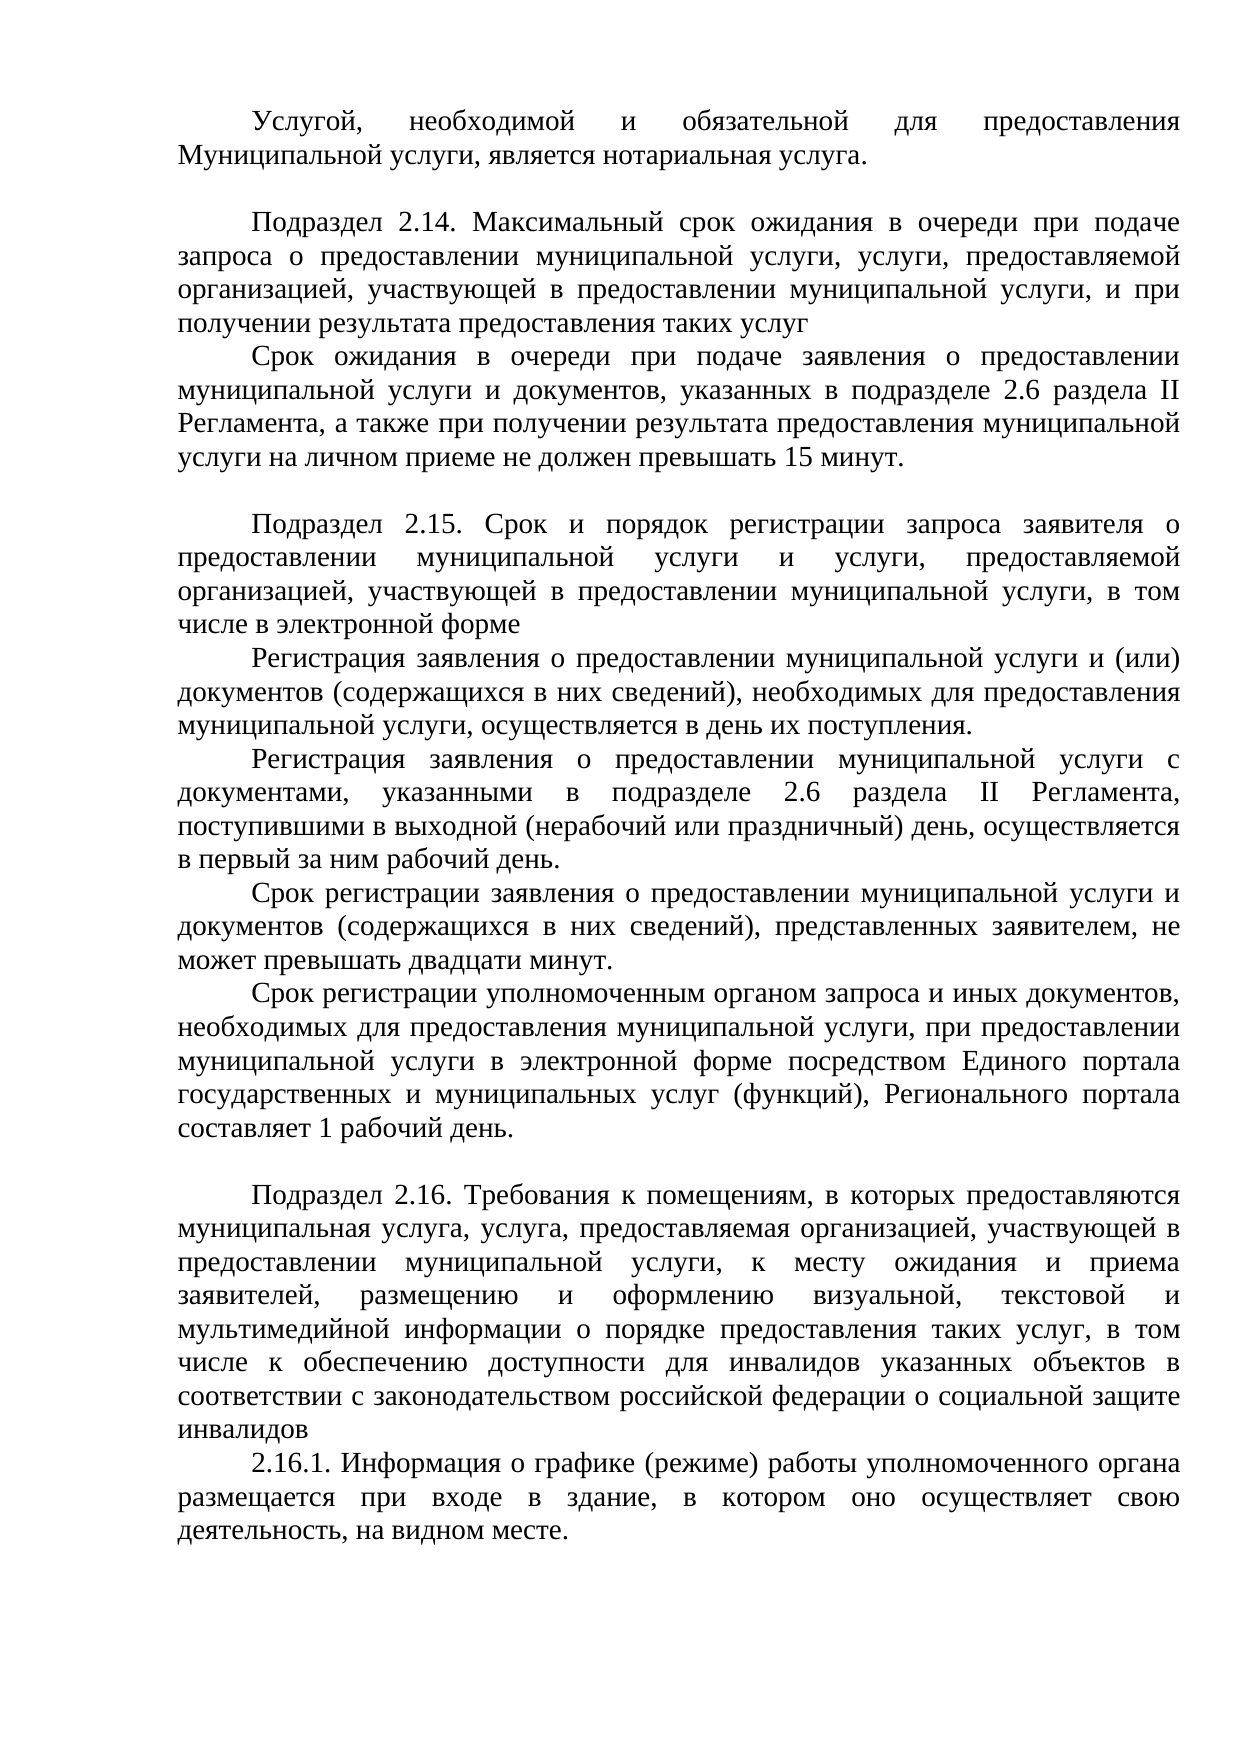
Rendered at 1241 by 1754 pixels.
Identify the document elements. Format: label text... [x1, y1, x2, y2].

text Срок ожидания в очереди при подаче заявления о предоставлении муниципальной услуги и документов, указанных в подразделе 2.6 раздела II Регламента, а также при получении результата предоставления муниципальной услуги на личном приеме не должен превышать 15 минут. [177, 338, 1181, 472]
text Подраздел 2.15. Срок и порядок регистрации запроса заявителя о предоставлении муниципальной услуги и услуги, предоставляемой организацией, участвующей в предоставлении муниципальной услуги, в том числе в электронной форме [177, 506, 1181, 640]
text Подраздел 2.14. Максимальный срок ожидания в очереди при подаче запроса о предоставлении муниципальной услуги, услуги, предоставляемой организацией, участвующей в предоставлении муниципальной услуги, и при получении результата предоставления таких услуг [177, 204, 1181, 338]
text Регистрация заявления о предоставлении муниципальной услуги и (или) документов (содержащихся в них сведений), необходимых для предоставления муниципальной услуги, осуществляется в день их поступления. [177, 640, 1181, 741]
text Регистрация заявления о предоставлении муниципальной услуги с документами, указанными в подразделе 2.6 раздела II Регламента, поступившими в выходной (нерабочий или праздничный) день, осуществляется в первый за ним рабочий день. [177, 741, 1181, 875]
text Подраздел 2.16. Требования к помещениям, в которых предоставляются муниципальная услуга, услуга, предоставляемая организацией, участвующей в предоставлении муниципальной услуги, к месту ожидания и приема заявителей, размещению и оформлению визуальной, текстовой и мультимедийной информации о порядке предоставления таких услуг, в том числе к обеспечению доступности для инвалидов указанных объектов в соответствии с законодательством российской федерации о социальной защите инвалидов [177, 1177, 1181, 1445]
text Срок регистрации заявления о предоставлении муниципальной услуги и документов (содержащихся в них сведений), представленных заявителем, не может превышать двадцати минут. [177, 875, 1181, 976]
text Срок регистрации уполномоченным органом запроса и иных документов, необходимых для предоставления муниципальной услуги, при предоставлении муниципальной услуги в электронной форме посредством Единого портала государственных и муниципальных услуг (функций), Регионального портала составляет 1 рабочий день. [177, 976, 1181, 1143]
text Услугой, необходимой и обязательной для предоставления Муниципальной услуги, является нотариальная услуга. [177, 103, 1181, 171]
text 2.16.1. Информация о графике (режиме) работы уполномоченного органа размещается при входе в здание, в котором оно осуществляет свою деятельность, на видном месте. [177, 1445, 1181, 1546]
